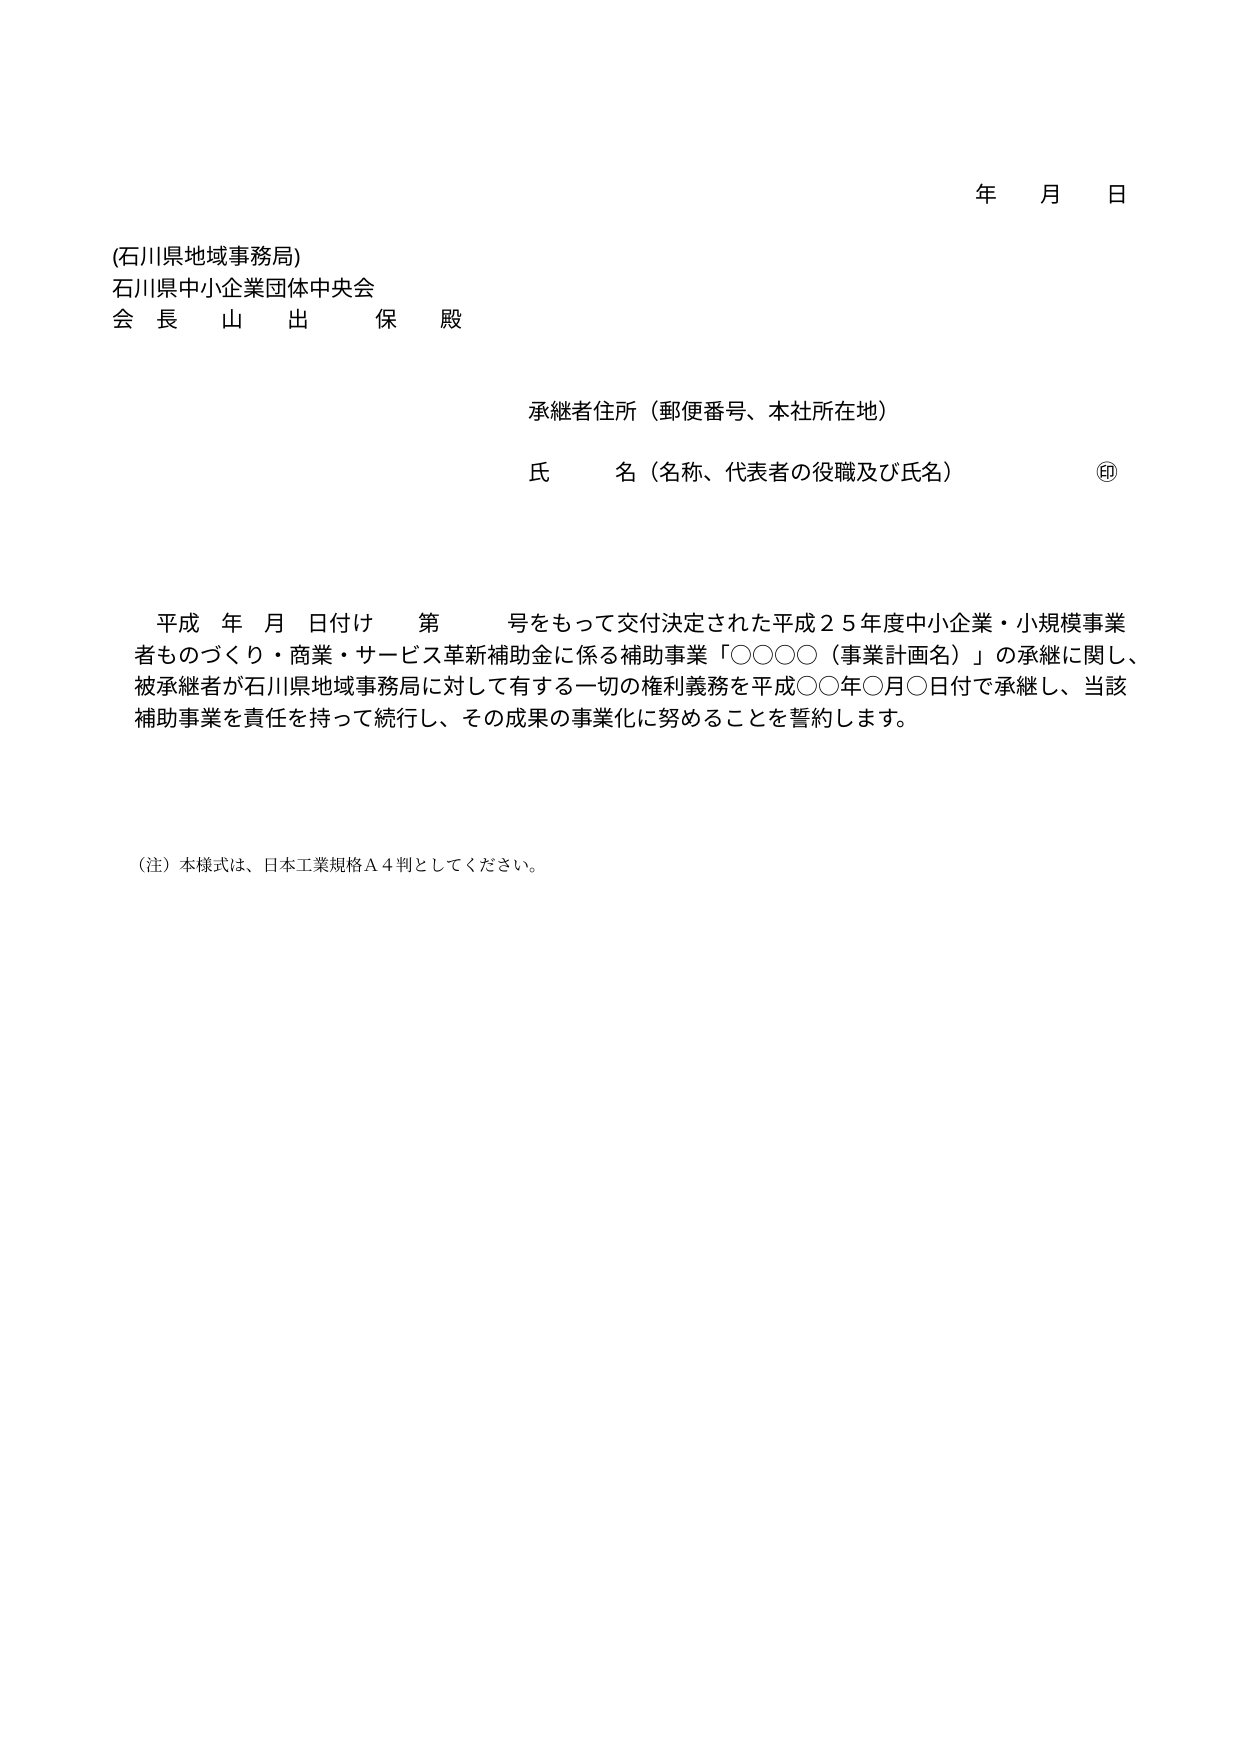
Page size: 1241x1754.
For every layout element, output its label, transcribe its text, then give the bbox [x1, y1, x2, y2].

text 石川県中小企業団体中央会 [112, 271, 1128, 302]
text 年 月 日 [112, 177, 1128, 209]
text 平成 年 月 日付け 第 号をもって交付決定された平成２５年度中小企業・小規模事業者ものづくり・商業・サービス革新補助金に係る補助事業「○○○○（事業計画名）」の承継に関し、被承継者が石川県地域事務局に対して有する一切の権利義務を平成○○年○月○日付で承継し、当該補助事業を責任を持って続行し、その成果の事業化に努めることを誓約します。 [112, 606, 1128, 733]
text 承継者住所（郵便番号、本社所在地） [112, 394, 1128, 425]
text 氏 名（名称、代表者の役職及び氏名） ㊞ [112, 455, 1128, 487]
text (石川県地域事務局) [112, 239, 1128, 271]
text 会 長 山 出 保 殿 [112, 302, 1128, 334]
text （注）本様式は、日本工業規格Ａ４判としてください。 [112, 852, 1128, 876]
